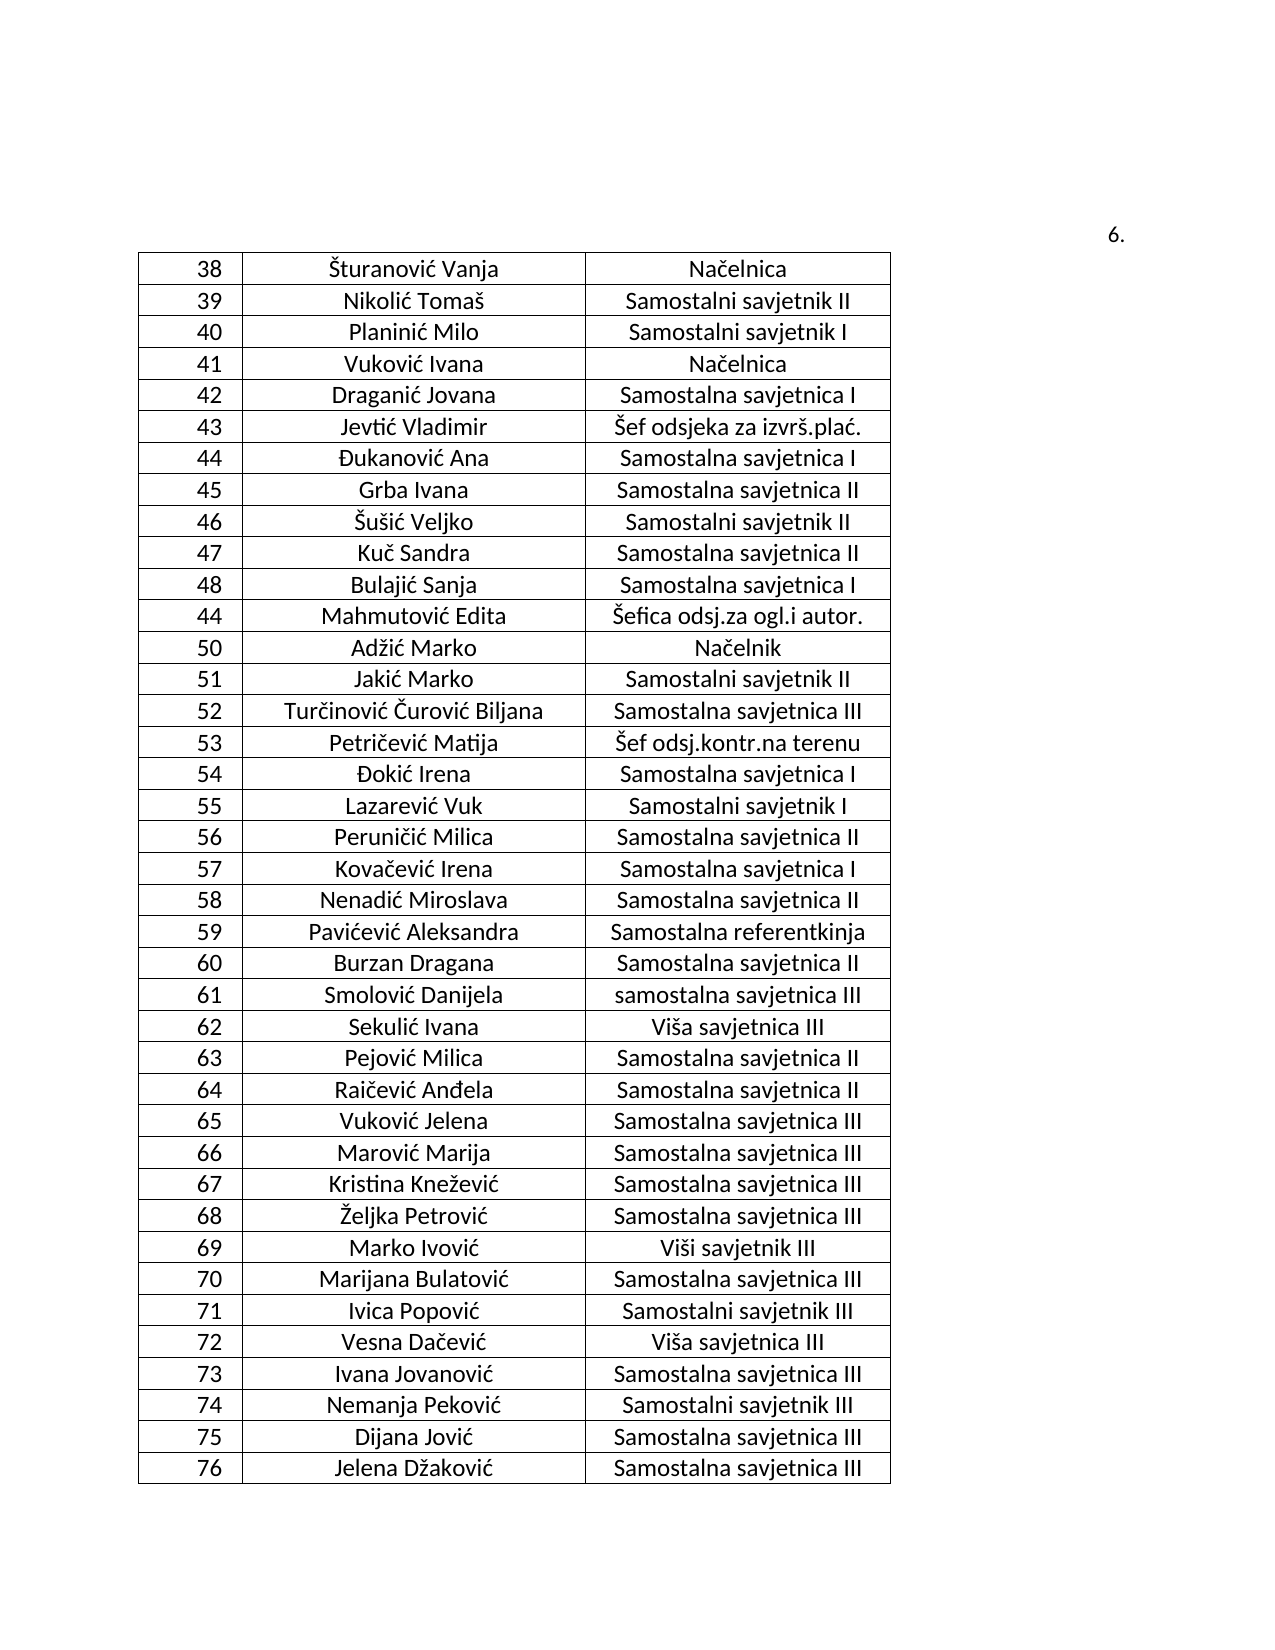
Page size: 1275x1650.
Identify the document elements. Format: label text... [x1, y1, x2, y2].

table_cell Samostalni savjetnik I [586, 790, 890, 820]
table_cell Samostalna savjetnica III [586, 1263, 890, 1294]
table_cell Dijana Jović [243, 1421, 585, 1452]
table_cell 44 [139, 600, 242, 631]
table_cell Ivica Popović [243, 1295, 585, 1325]
table_cell 73 [139, 1358, 242, 1388]
table_cell Đokić Irena [243, 758, 585, 789]
table_cell Nemanja Peković [243, 1390, 585, 1420]
table_cell Marijana Bulatović [243, 1263, 585, 1294]
table_cell 75 [139, 1421, 242, 1452]
table_cell Ivana Jovanović [243, 1358, 585, 1388]
table_cell 53 [139, 727, 242, 757]
table_cell 57 [139, 853, 242, 883]
table_cell 39 [139, 285, 242, 315]
table_cell Jelena Džaković [243, 1453, 585, 1483]
table_cell Samostalna savjetnica I [586, 758, 890, 789]
table_cell 45 [139, 474, 242, 505]
table_cell 64 [139, 1074, 242, 1104]
table_header Šturanović Vanja [243, 253, 585, 284]
table_cell 65 [139, 1105, 242, 1136]
table_cell Viša savjetnica III [586, 1011, 890, 1041]
table_cell Kovačević Irena [243, 853, 585, 883]
table_cell 48 [139, 569, 242, 599]
table_cell 40 [139, 316, 242, 347]
table_cell Samostalna savjetnica I [586, 443, 890, 473]
table_cell Kuč Sandra [243, 537, 585, 568]
table_cell Vuković Ivana [243, 348, 585, 378]
table_cell Smolović Danijela [243, 979, 585, 1010]
table_cell Planinić Milo [243, 316, 585, 347]
table_cell Šušić Veljko [243, 506, 585, 536]
table_cell 41 [139, 348, 242, 378]
table_cell Adžić Marko [243, 632, 585, 662]
table_cell Burzan Dragana [243, 948, 585, 978]
table_cell Načelnica [586, 348, 890, 378]
table_cell Samostalni savjetnik III [586, 1390, 890, 1420]
table_cell Samostalna savjetnica II [586, 948, 890, 978]
table_cell Samostalna savjetnica II [586, 1042, 890, 1073]
table_cell Peruničić Milica [243, 821, 585, 852]
table_cell Samostalni savjetnik I [586, 316, 890, 347]
table_cell 52 [139, 695, 242, 726]
table_cell Raičević Anđela [243, 1074, 585, 1104]
table_cell 47 [139, 537, 242, 568]
table_cell Željka Petrović [243, 1200, 585, 1231]
table_cell Pejović Milica [243, 1042, 585, 1073]
table_cell Kristina Knežević [243, 1169, 585, 1199]
table_header Načelnica [586, 253, 890, 284]
table_cell 42 [139, 380, 242, 410]
table_cell 60 [139, 948, 242, 978]
table_cell Samostalna savjetnica II [586, 821, 890, 852]
table_cell Pavićević Aleksandra [243, 916, 585, 947]
table_cell Đukanović Ana [243, 443, 585, 473]
table_cell Vuković Jelena [243, 1105, 585, 1136]
table_cell Vesna Dačević [243, 1326, 585, 1357]
table_cell 43 [139, 411, 242, 442]
table_cell 74 [139, 1390, 242, 1420]
table_cell 67 [139, 1169, 242, 1199]
table_cell 71 [139, 1295, 242, 1325]
table_cell Samostalna savjetnica II [586, 474, 890, 505]
table_cell Grba Ivana [243, 474, 585, 505]
table_cell Samostalni savjetnik II [586, 285, 890, 315]
table_cell Samostalni savjetnik II [586, 506, 890, 536]
table_cell Samostalna savjetnica III [586, 1358, 890, 1388]
table_cell 61 [139, 979, 242, 1010]
table_cell Jevtić Vladimir [243, 411, 585, 442]
table_cell 62 [139, 1011, 242, 1041]
table_cell 51 [139, 664, 242, 694]
table_cell 55 [139, 790, 242, 820]
table_cell Samostalna savjetnica II [586, 885, 890, 915]
table_header 38 [139, 253, 242, 284]
table_cell 66 [139, 1137, 242, 1167]
table_cell 70 [139, 1263, 242, 1294]
table_cell Samostalna savjetnica III [586, 1200, 890, 1231]
table_cell Turčinović Čurović Biljana [243, 695, 585, 726]
table_cell Viši savjetnik III [586, 1232, 890, 1262]
table_cell 69 [139, 1232, 242, 1262]
table_cell Petričević Matija [243, 727, 585, 757]
table_cell 72 [139, 1326, 242, 1357]
table_cell Samostalna savjetnica I [586, 853, 890, 883]
table_cell Draganić Jovana [243, 380, 585, 410]
table_cell 44 [139, 443, 242, 473]
table_cell 50 [139, 632, 242, 662]
table_cell 68 [139, 1200, 242, 1231]
table_cell Samostalni savjetnik II [586, 664, 890, 694]
table_cell Jakić Marko [243, 664, 585, 694]
table_cell Mahmutović Edita [243, 600, 585, 631]
table_cell Nenadić Miroslava [243, 885, 585, 915]
table_cell 59 [139, 916, 242, 947]
table_cell 56 [139, 821, 242, 852]
table_cell Šef odsj.kontr.na terenu [586, 727, 890, 757]
table_cell Samostalna savjetnica III [586, 1421, 890, 1452]
table_cell Samostalna savjetnica III [586, 1137, 890, 1167]
table_cell 54 [139, 758, 242, 789]
table_cell Samostalna referentkinja [586, 916, 890, 947]
table_cell 58 [139, 885, 242, 915]
table_cell Samostalna savjetnica II [586, 537, 890, 568]
table_cell Sekulić Ivana [243, 1011, 585, 1041]
table_cell Načelnik [586, 632, 890, 662]
table_cell Nikolić Tomaš [243, 285, 585, 315]
table_cell Samostalna savjetnica III [586, 1453, 890, 1483]
table_cell Samostalna savjetnica I [586, 569, 890, 599]
table_cell Samostalna savjetnica III [586, 695, 890, 726]
table_cell Samostalni savjetnik III [586, 1295, 890, 1325]
table_cell Šef odsjeka za izvrš.plać. [586, 411, 890, 442]
table_cell samostalna savjetnica III [586, 979, 890, 1010]
table_cell 76 [139, 1453, 242, 1483]
table_cell Marko Ivović [243, 1232, 585, 1262]
table_cell Bulajić Sanja [243, 569, 585, 599]
table_cell Samostalna savjetnica II [586, 1074, 890, 1104]
table_cell 46 [139, 506, 242, 536]
table_cell Lazarević Vuk [243, 790, 585, 820]
table_cell Samostalna savjetnica III [586, 1105, 890, 1136]
text 6. [150, 220, 1125, 248]
table_cell Samostalna savjetnica III [586, 1169, 890, 1199]
table_cell 63 [139, 1042, 242, 1073]
table_cell Samostalna savjetnica I [586, 380, 890, 410]
table_cell Marović Marija [243, 1137, 585, 1167]
table_cell Šefica odsj.za ogl.i autor. [586, 600, 890, 631]
table_cell Viša savjetnica III [586, 1326, 890, 1357]
